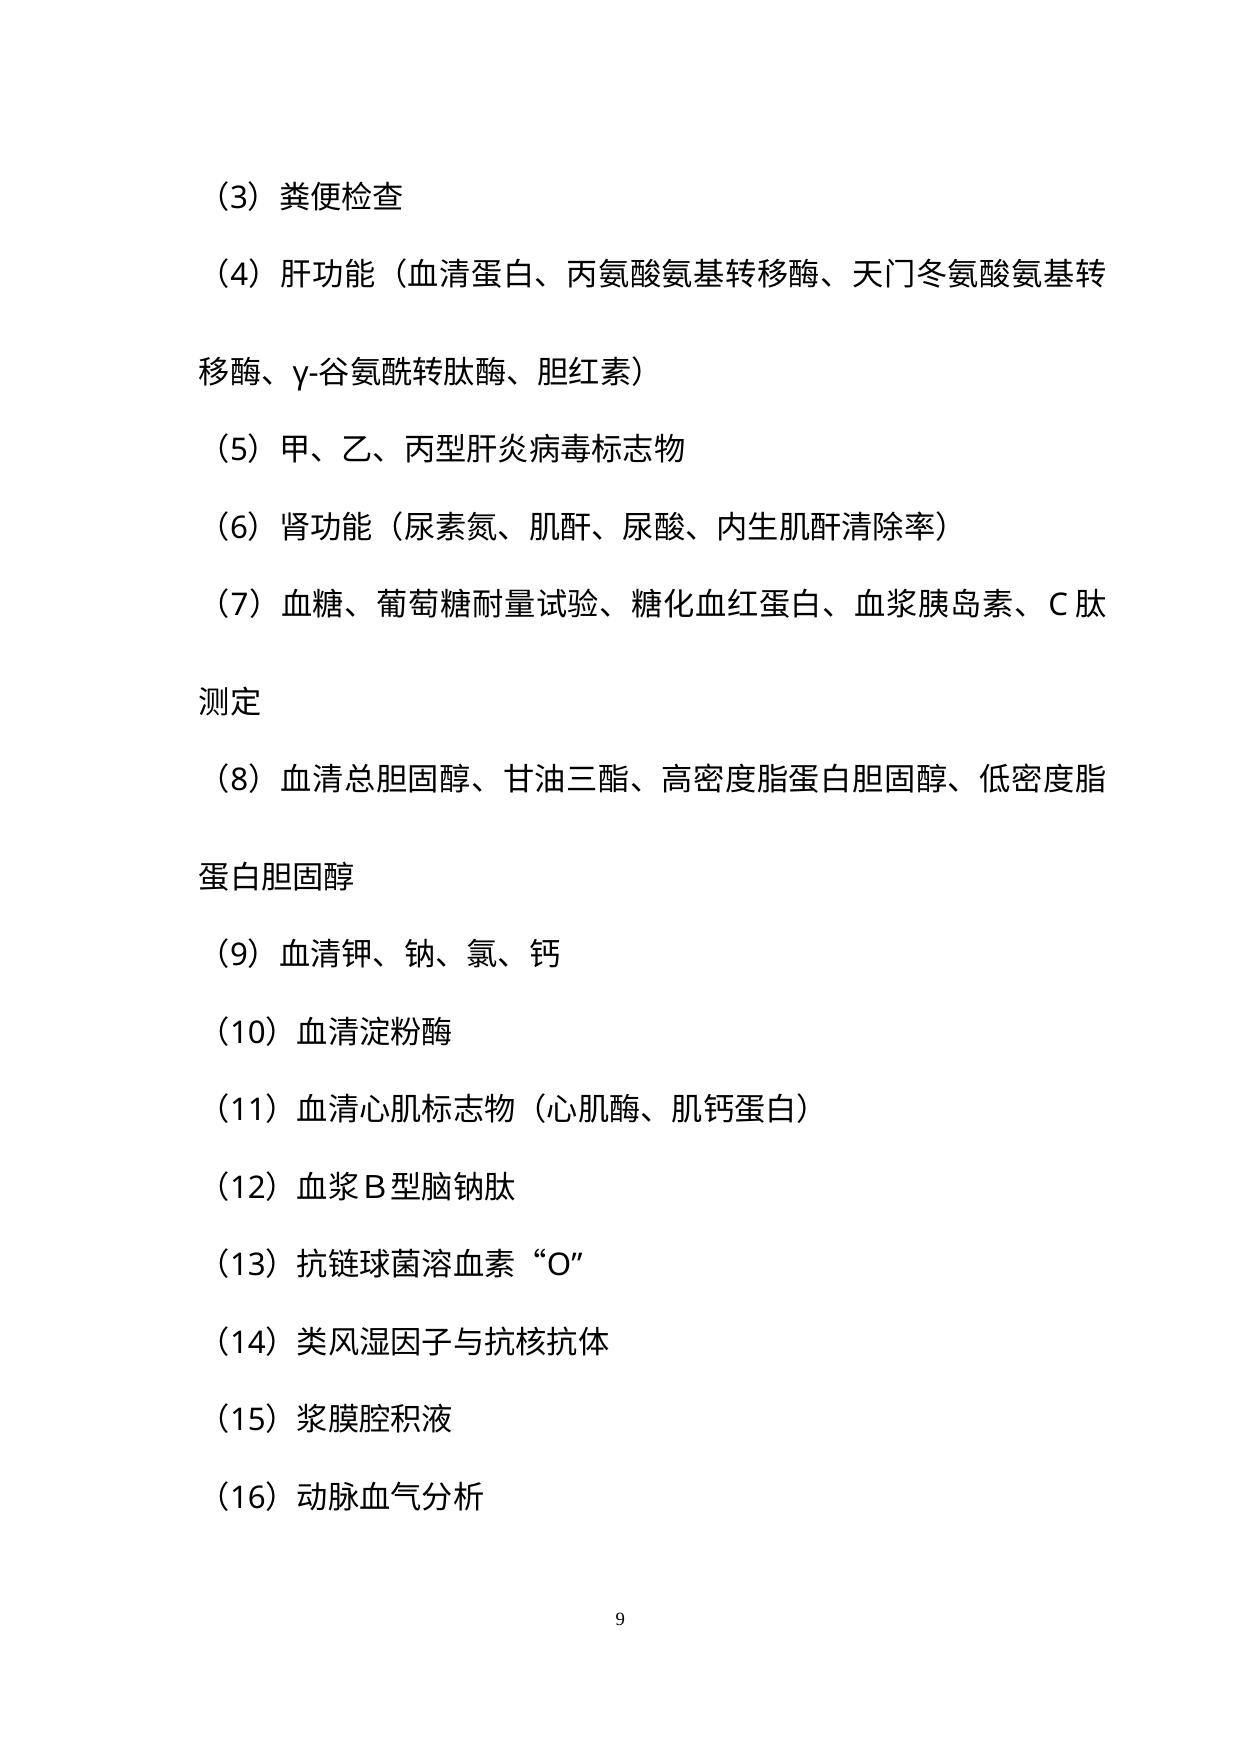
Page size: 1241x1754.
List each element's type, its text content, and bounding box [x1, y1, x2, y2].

table_cell （9）血清钾、钠、氯、钙 [187, 920, 1117, 997]
table_cell （5）甲、乙、丙型肝炎病毒标志物 [187, 415, 1117, 492]
table_cell （4）肝功能（血清蛋白、丙氨酸氨基转移酶、天门冬氨酸氨基转移酶、γ-谷氨酰转肽酶、胆红素） [187, 240, 1117, 414]
table_cell （13）抗链球菌溶血素“O” [187, 1230, 1117, 1307]
table_cell （14）类风湿因子与抗核抗体 [187, 1307, 1117, 1384]
table_cell （10）血清淀粉酶 [187, 997, 1117, 1074]
table_cell （16）动脉血气分析 [187, 1462, 1117, 1539]
table_cell （12）血浆Ｂ型脑钠肽 [187, 1152, 1117, 1229]
table_cell （8）血清总胆固醇、甘油三酯、高密度脂蛋白胆固醇、低密度脂蛋白胆固醇 [187, 745, 1117, 919]
table_cell （6）肾功能（尿素氮、肌酐、尿酸、内生肌酐清除率） [187, 492, 1117, 569]
table_cell （11）血清心肌标志物（心肌酶、肌钙蛋白） [187, 1075, 1117, 1152]
table_cell （7）血糖、葡萄糖耐量试验、糖化血红蛋白、血浆胰岛素、C肽测定 [187, 570, 1117, 744]
table_cell （3）粪便检查 [187, 162, 1117, 239]
table_cell （15）浆膜腔积液 [187, 1385, 1117, 1462]
